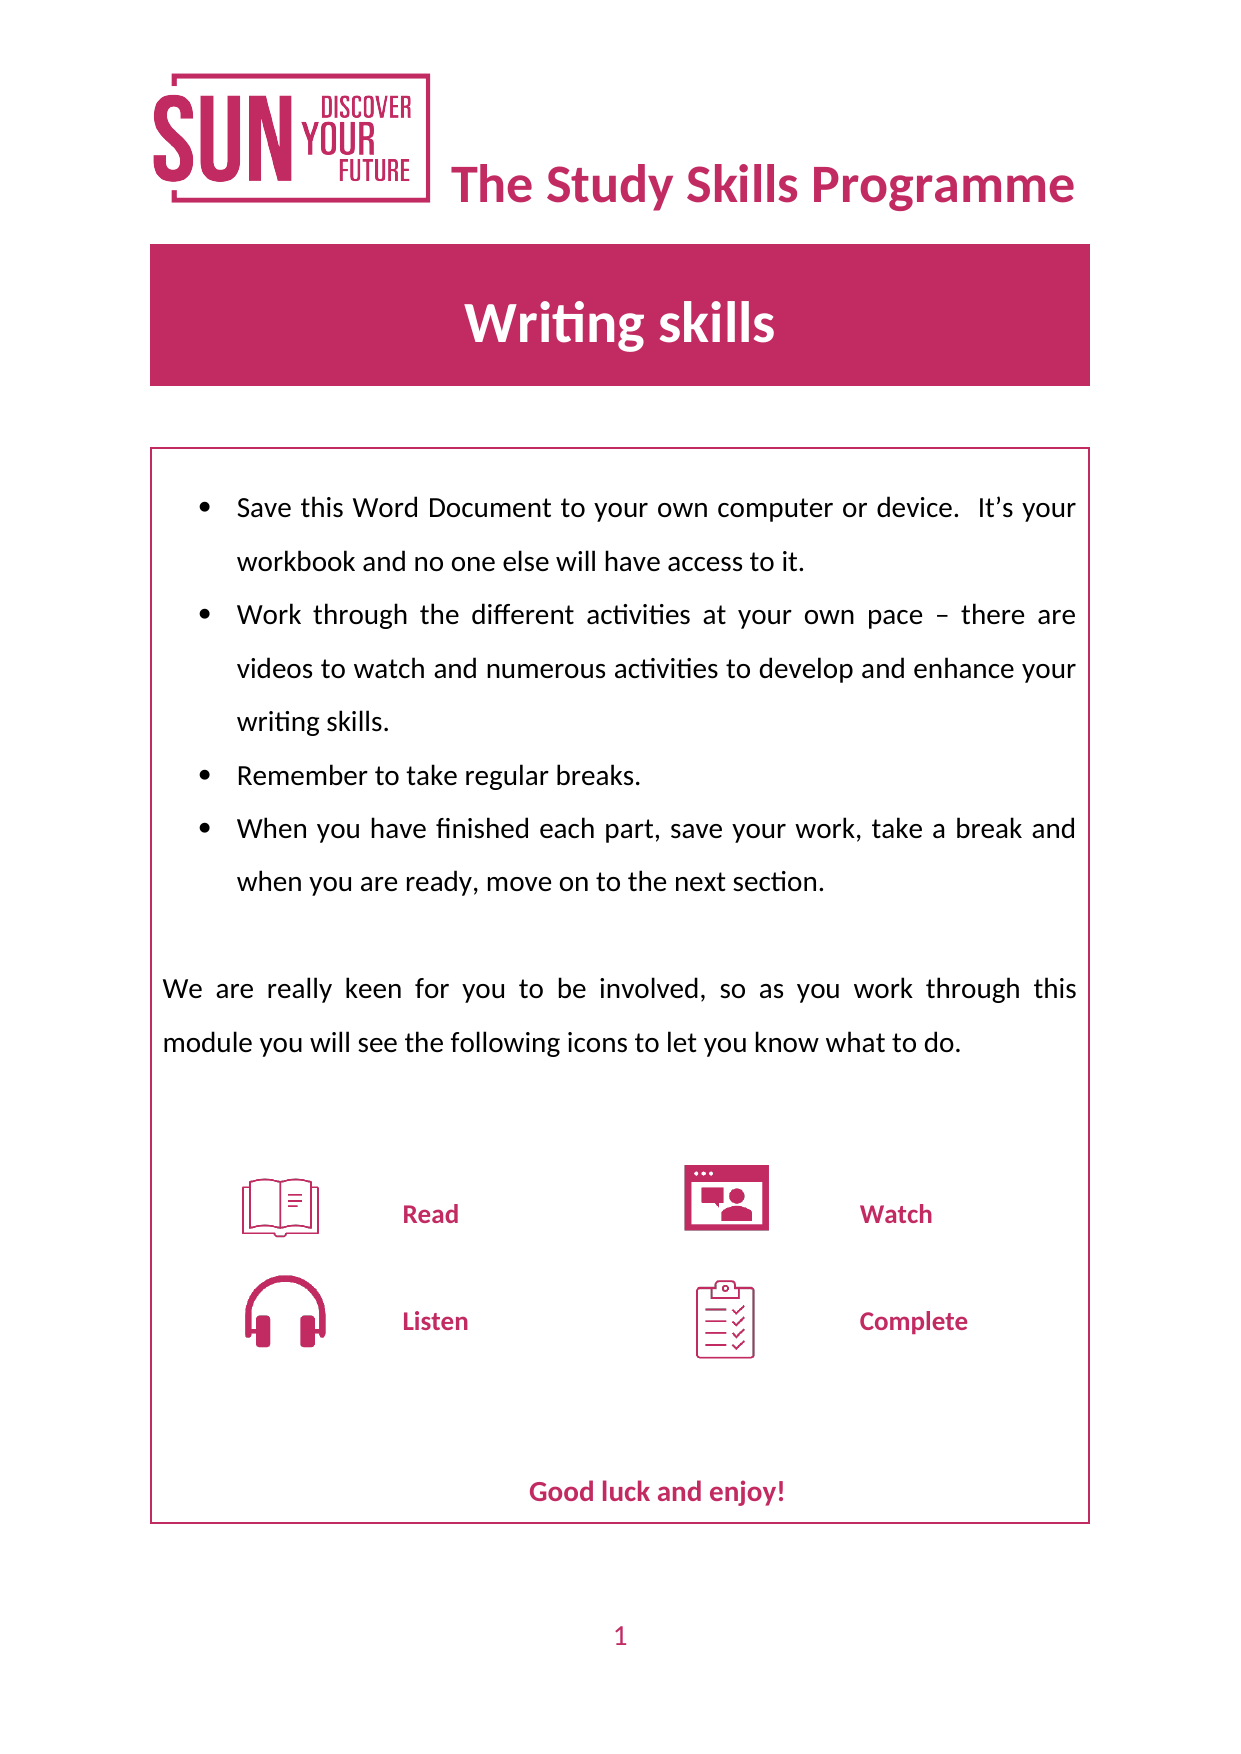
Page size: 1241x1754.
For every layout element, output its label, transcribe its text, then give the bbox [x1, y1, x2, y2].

picture [237, 1266, 332, 1352]
picture [234, 1169, 322, 1242]
picture [150, 73, 431, 203]
table_header Writing skills [151, 245, 1089, 385]
picture [676, 1156, 773, 1235]
table_header Save this Word Document to your own computer or device. It’s your workbook and no one else will have access to it. Work through the different activities at your own pace – there are videos to watch and numerous activities to develop and enhance your writing skills. Remember to take regular breaks. When you have finished each part, save your work, take a break and when you are ready, move on to the next section. We are really keen for you to be involved, so as you work through this module you will see the following icons to let you know what to do. Good luck and enjoy! [152, 449, 1088, 1522]
picture [687, 1272, 760, 1363]
